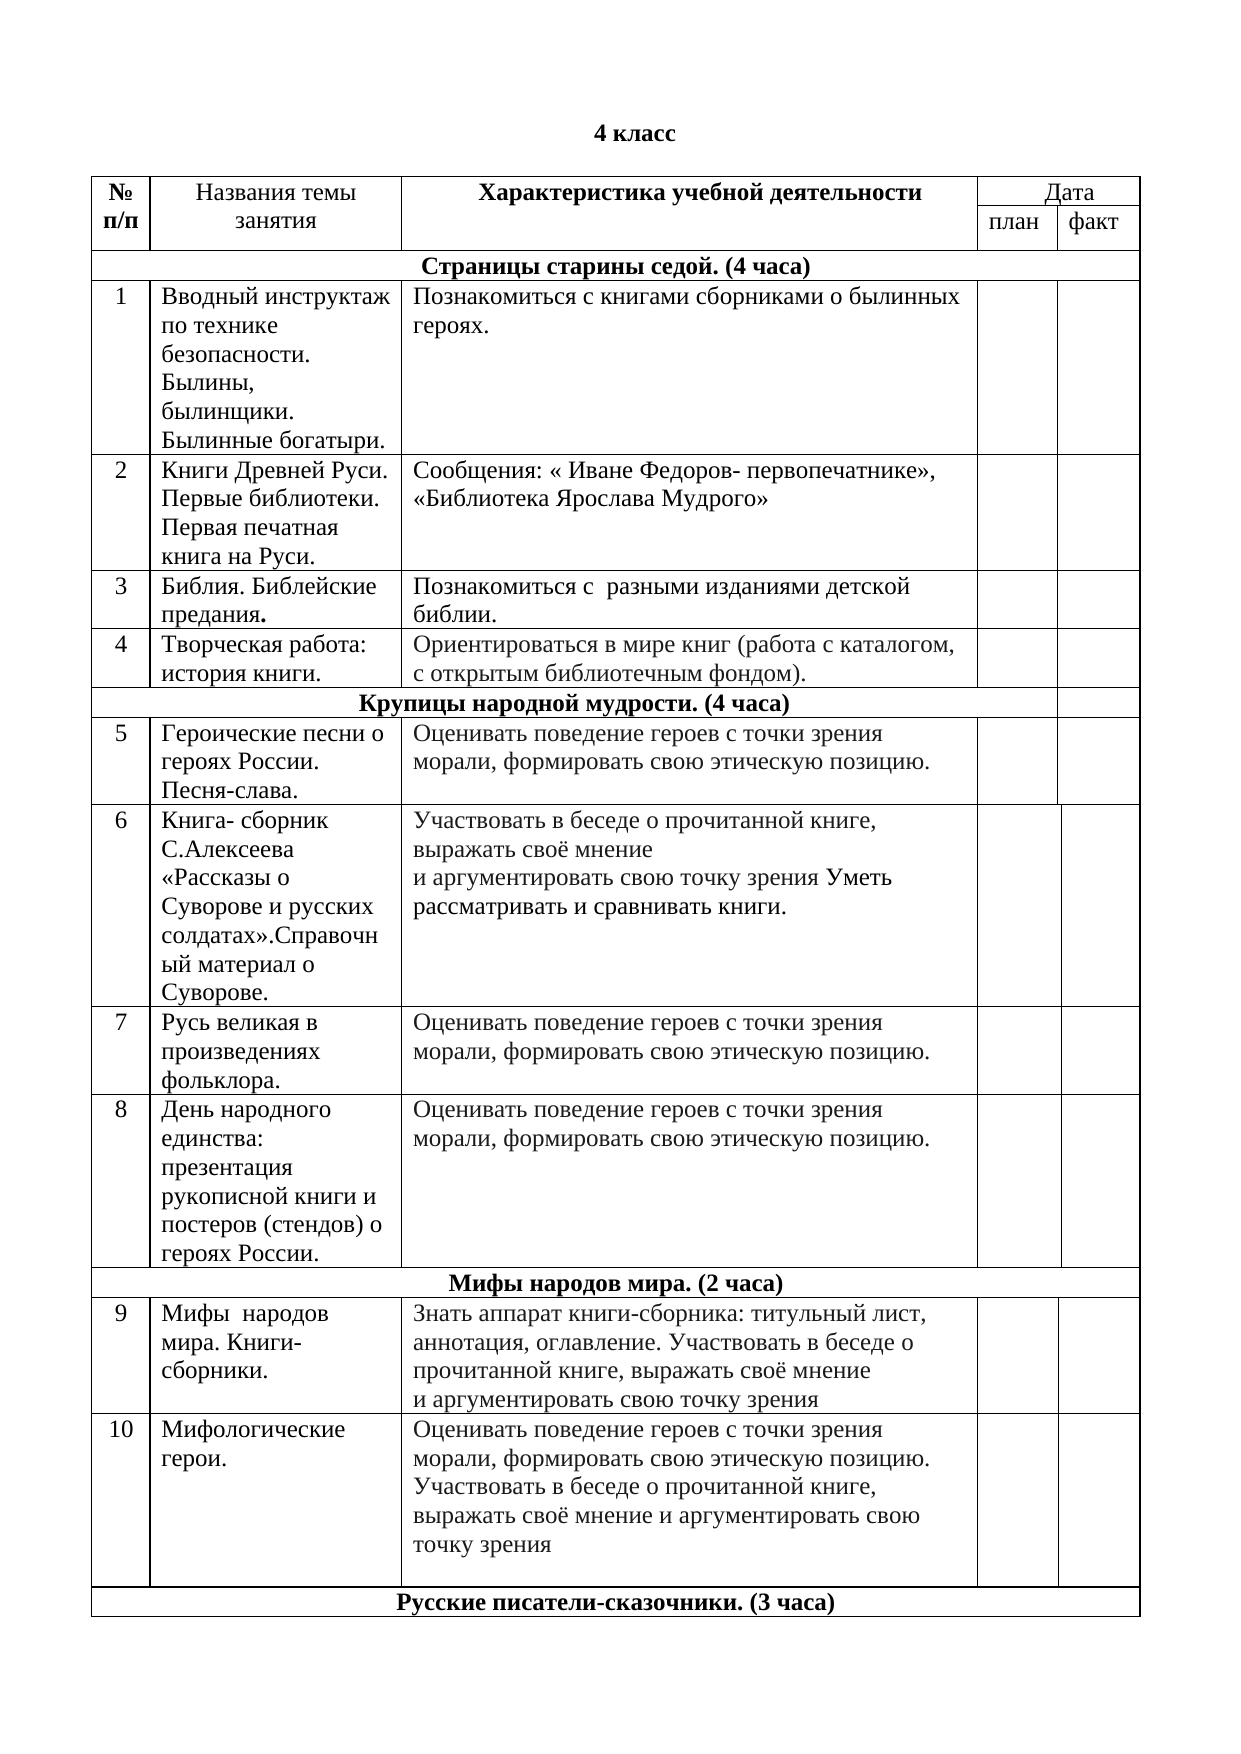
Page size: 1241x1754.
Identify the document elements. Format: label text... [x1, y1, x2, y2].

table_cell 1 [92, 281, 149, 454]
table_cell [1062, 1007, 1139, 1093]
table_cell [1059, 1414, 1139, 1586]
table_cell [978, 1095, 1061, 1267]
table_cell Ориентироваться в мире книг (работа с каталогом, с открытым библиотечным фондом). [402, 629, 977, 687]
table_cell [978, 718, 1057, 804]
table_cell Героические песни о героях России. Песня-слава. [151, 718, 401, 804]
table_cell [978, 629, 1057, 687]
table_cell Крупицы народной мудрости. (4 часа) [92, 688, 1057, 717]
table_cell [1058, 281, 1139, 454]
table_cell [402, 1414, 977, 1586]
table_cell Познакомиться с книгами сборниками о былинных героях. [402, 281, 977, 454]
table_cell Сообщения: « Иване Федоров- первопечатнике», «Библиотека Ярослава Мудрого» [402, 455, 977, 570]
table_cell Оценивать поведение героев с точки зрения морали, формировать свою этическую позицию. [402, 1007, 977, 1093]
table_cell Знать аппарат книги-сборника: титульный лист, аннотация, оглавление. Участвовать в беседе о прочитанной книге, выражать своё мнение и аргументировать свою точку зрения [402, 1298, 977, 1413]
table_cell [978, 1414, 1058, 1586]
table_cell 7 [92, 1007, 149, 1093]
table_cell Мифологические герои. [151, 1414, 401, 1586]
table_cell Русские писатели-сказочники. (3 часа) [92, 1588, 1139, 1616]
table_cell [1058, 455, 1139, 570]
table_cell Мифы народов мира. (2 часа) [92, 1268, 1139, 1297]
table_header Названия темы занятия [151, 177, 401, 250]
table_cell 10 [92, 1414, 149, 1586]
table_cell [1062, 805, 1139, 1006]
table_cell 9 [92, 1298, 149, 1413]
table_cell Оценивать поведение героев с точки зрения морали, формировать свою этическую позицию. [402, 718, 977, 804]
table_header № п/п [92, 177, 149, 250]
table_cell [1058, 718, 1139, 804]
table_cell план [978, 206, 1057, 250]
table_cell День народного единства: презентация рукописной книги и постеров (стендов) о героях России. [151, 1095, 401, 1267]
table_cell Вводный инструктаж по технике безопасности. Былины, былинщики. Былинные богатыри. [151, 281, 401, 454]
table_cell Библия. Библейские предания. [151, 571, 401, 628]
table_cell 4 [92, 629, 149, 687]
table_cell 8 [92, 1095, 149, 1267]
table_header Характеристика учебной деятельности [402, 177, 977, 250]
table_cell Страницы старины седой. (4 часа) [92, 251, 1139, 280]
table_cell факт [1058, 206, 1139, 250]
table_cell 3 [92, 571, 149, 628]
table_cell [1059, 1298, 1139, 1413]
table_cell Участвовать в беседе о прочитанной книге, выражать своё мнение и аргументировать свою точку зрения Уметь рассматривать и сравнивать книги. [402, 805, 977, 1006]
table_cell [978, 571, 1057, 628]
table_cell Познакомиться с разными изданиями детской библии. [402, 571, 977, 628]
table_cell Книги Древней Руси. Первые библиотеки. Первая печатная книга на Руси. [151, 455, 401, 570]
table_cell [978, 281, 1057, 454]
table_header Дата [978, 177, 1139, 205]
table_cell 2 [92, 455, 149, 570]
table_cell Русь великая в произведениях фольклора. [151, 1007, 401, 1093]
table_cell Творческая работа: история книги. [151, 629, 401, 687]
table_cell Мифы народов мира. Книги- сборники. [151, 1298, 401, 1413]
text 4 класс [118, 118, 1152, 147]
table_cell [978, 805, 1061, 1006]
table_cell [978, 1298, 1058, 1413]
table_cell [978, 1007, 1061, 1093]
table_cell [1062, 1095, 1139, 1267]
table_cell Книга- сборник С.Алексеева «Рассказы о Суворове и русских солдатах».Справочный материал о Суворове. [151, 805, 401, 1006]
table_cell Оценивать поведение героев с точки зрения морали, формировать свою этическую позицию. [402, 1095, 977, 1267]
table_cell 5 [92, 718, 149, 804]
table_cell [1058, 688, 1139, 717]
table_cell [1058, 629, 1139, 687]
table_cell 6 [92, 805, 149, 1006]
table_cell [1058, 571, 1139, 628]
table_cell [978, 455, 1057, 570]
